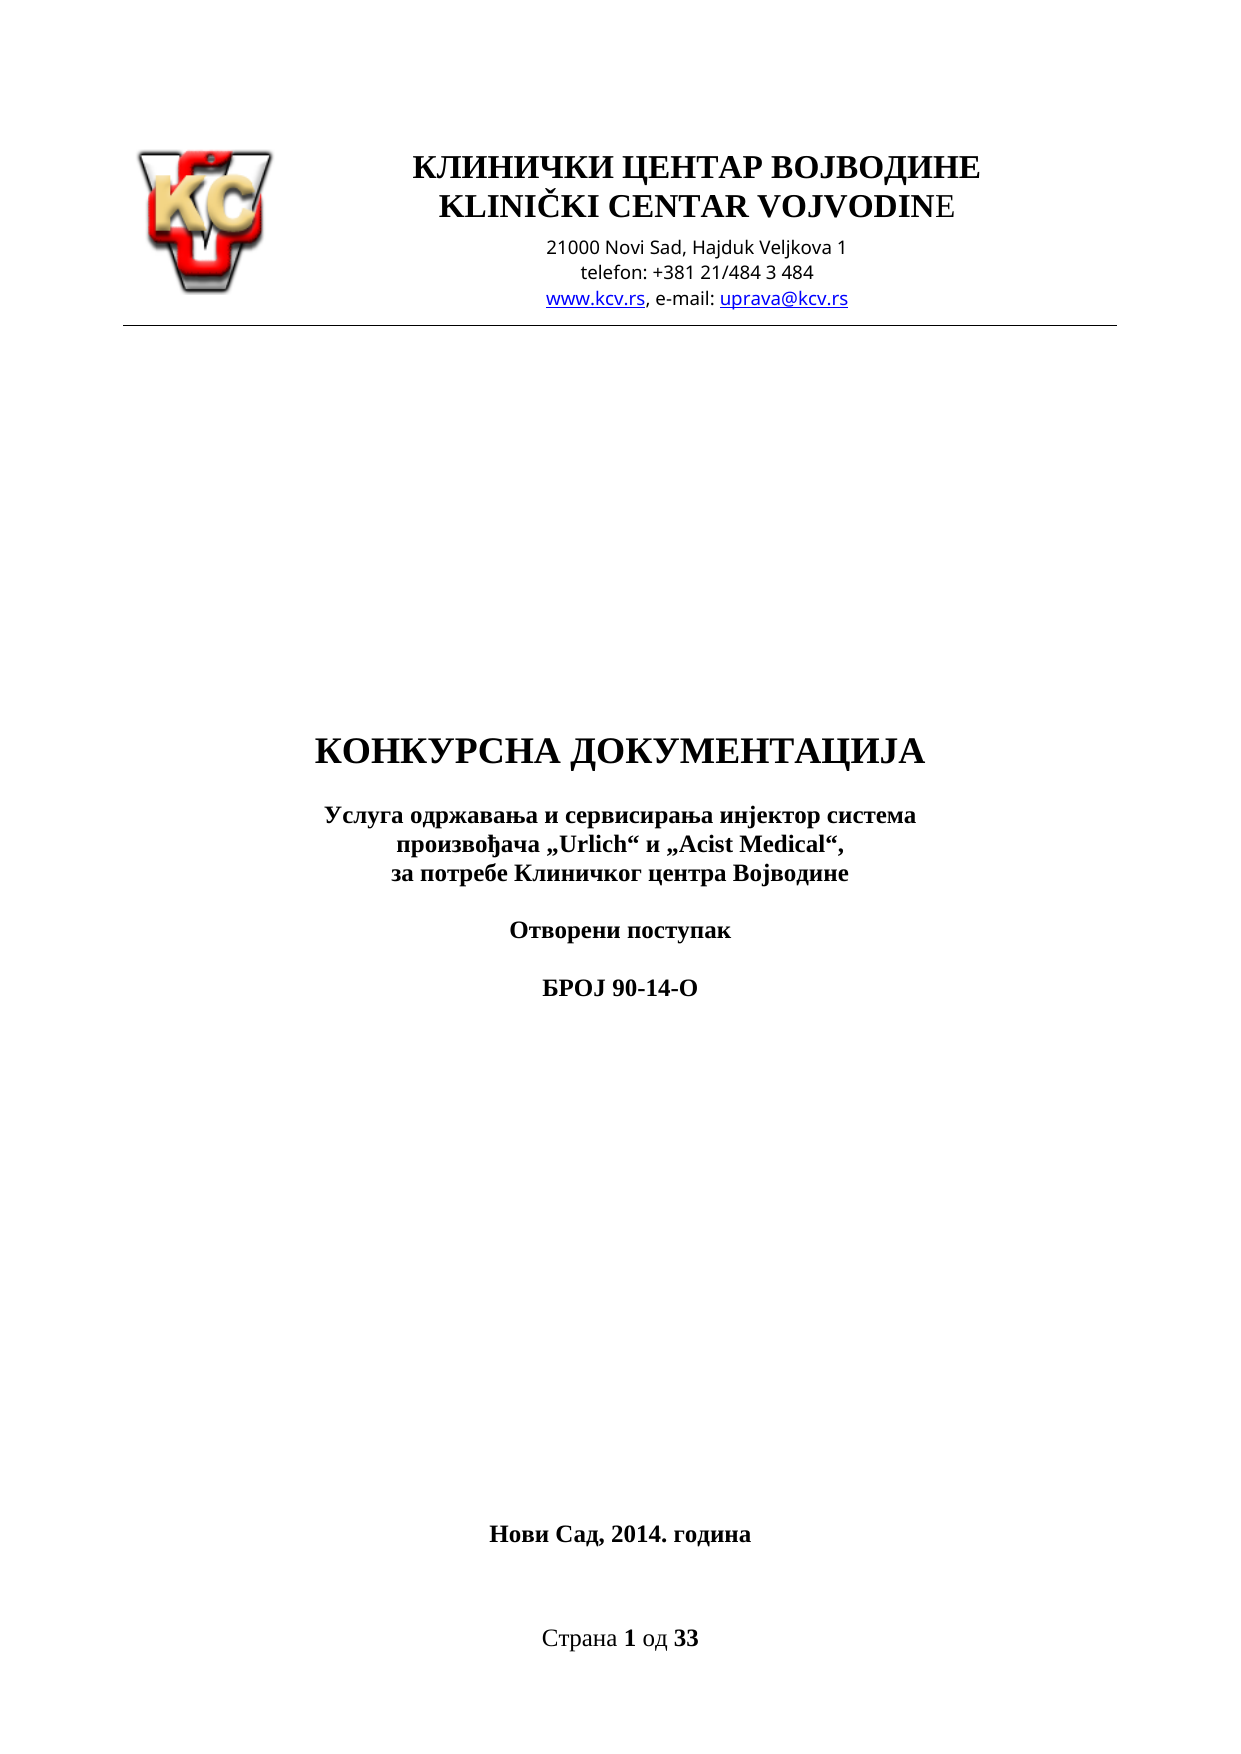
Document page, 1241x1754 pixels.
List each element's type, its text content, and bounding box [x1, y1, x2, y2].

table_header [123, 148, 277, 325]
text Нови Сад, 2014. година [148, 1519, 1092, 1548]
text КОНКУРСНА ДОКУМЕНТАЦИЈА [148, 728, 1092, 771]
text Услуга одржавања и сервисирања инјектор система [148, 800, 1092, 829]
text БРОЈ 90-14-О [148, 973, 1092, 1001]
text произвођача „Urlich“ и „Acist Medical“, [148, 829, 1092, 858]
picture [134, 147, 277, 295]
table_header КЛИНИЧКИ ЦЕНТАР ВОЈВОДИНЕ KLINIČKI CENTAR VOJVODINE 21000 Novi Sad, Hajduk Veljkova 1 telefon: +381 21/484 3 484 www.kcv.rs, e-mail: uprava@kcv.rs [277, 148, 1117, 325]
text за потребе Клиничког центра Војводине [148, 858, 1092, 886]
